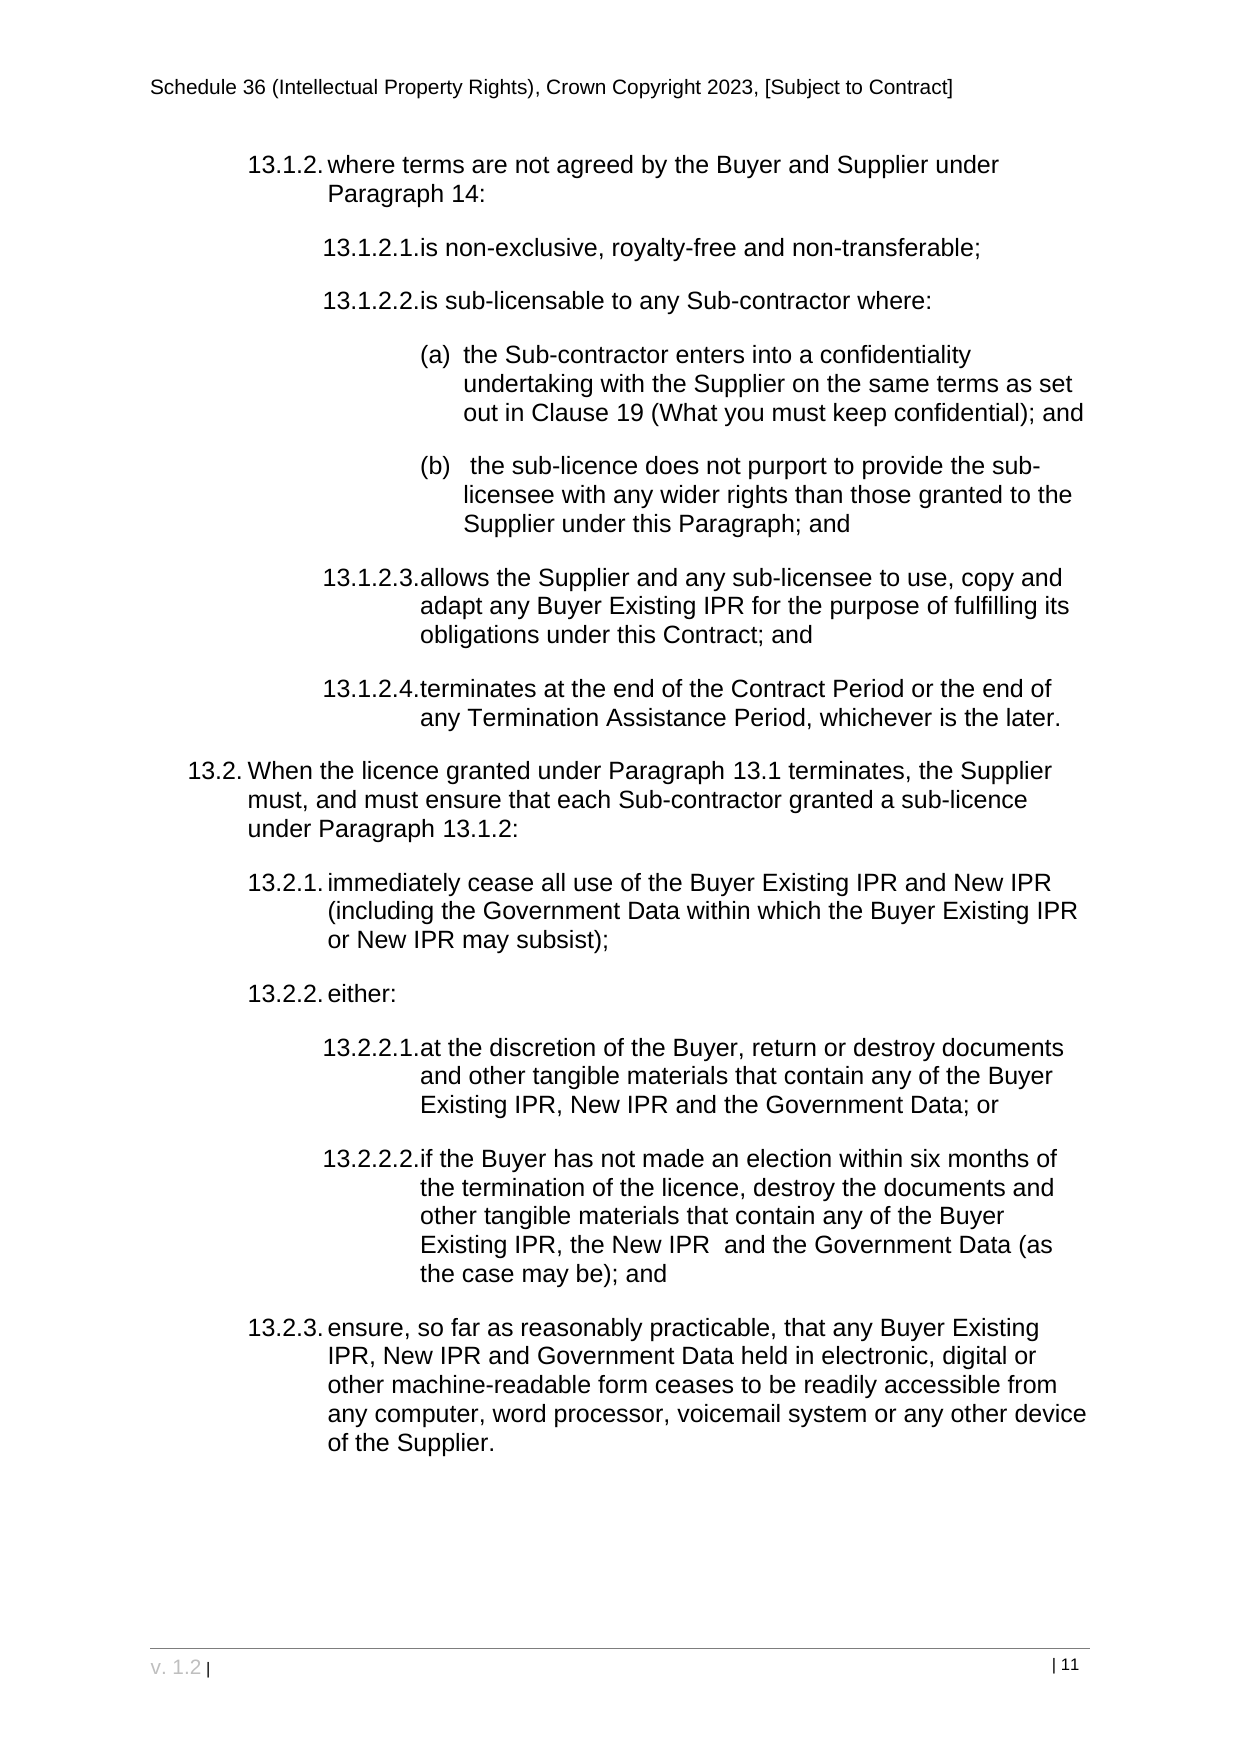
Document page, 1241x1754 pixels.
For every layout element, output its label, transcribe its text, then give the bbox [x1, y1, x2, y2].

subtitle at the discretion of the Buyer, return or destroy documents and other tangible materials that contain any of the Buyer Existing IPR, New IPR and the Government Data; or [322, 1032, 1090, 1119]
subtitle where terms are not agreed by the Buyer and Supplier under Paragraph 14: [247, 150, 1090, 207]
subtitle if the Buyer has not made an election within six months of the termination of the licence, destroy the documents and other tangible materials that contain any of the Buyer Existing IPR, the New IPR and the Government Data (as the case may be); and [322, 1144, 1090, 1287]
subtitle When the licence granted under Paragraph 13.1 terminates, the Supplier must, and must ensure that each Sub-contractor granted a sub-licence under Paragraph 13.1.2: [187, 756, 1090, 842]
subtitle immediately cease all use of the Buyer Existing IPR and New IPR (including the Government Data within which the Buyer Existing IPR or New IPR may subsist); [247, 867, 1090, 954]
subtitle either: [247, 979, 1090, 1007]
subtitle is sub-licensable to any Sub-contractor where: [322, 286, 1090, 315]
subtitle the Sub-contractor enters into a confidentiality undertaking with the Supplier on the same terms as set out in Clause 19 (What you must keep confidential); and [420, 340, 1090, 426]
subtitle is non-exclusive, royalty-free and non-transferable; [322, 232, 1090, 261]
subtitle the sub-licence does not purport to provide the sub-licensee with any wider rights than those granted to the Supplier under this Paragraph; and [420, 451, 1090, 537]
subtitle ensure, so far as reasonably practicable, that any Buyer Existing IPR, New IPR and Government Data held in electronic, digital or other machine-readable form ceases to be readily accessible from any computer, word processor, voicemail system or any other device of the Supplier. [247, 1312, 1090, 1456]
subtitle terminates at the end of the Contract Period or the end of any Termination Assistance Period, whichever is the later. [322, 674, 1090, 731]
subtitle allows the Supplier and any sub-licensee to use, copy and adapt any Buyer Existing IPR for the purpose of fulfilling its obligations under this Contract; and [322, 562, 1090, 649]
